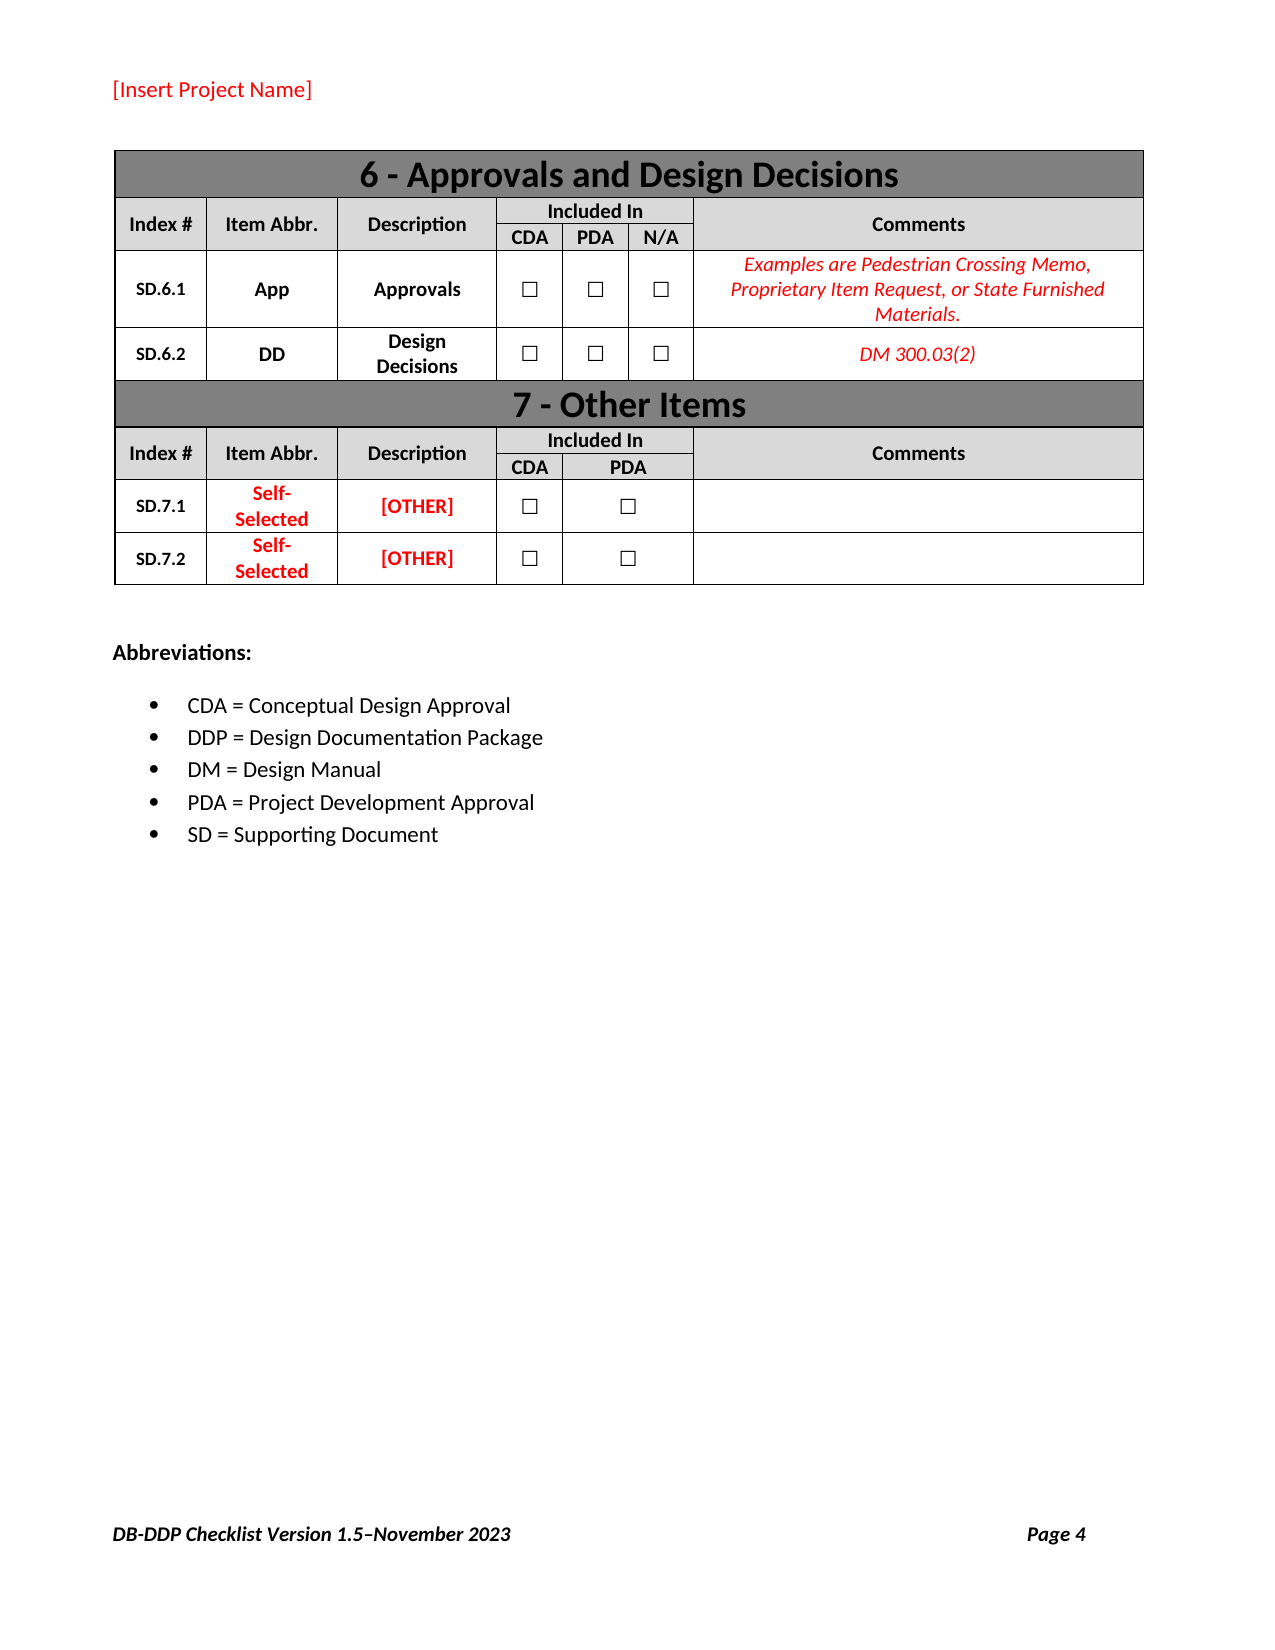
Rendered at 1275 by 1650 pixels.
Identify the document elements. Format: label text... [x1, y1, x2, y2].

table_cell DD [207, 328, 337, 379]
table_cell [OTHER] [338, 480, 496, 532]
list DDP = Design Documentation Package [150, 723, 1162, 751]
table_cell Index # [116, 198, 206, 250]
table_cell Approvals [338, 251, 496, 327]
table_cell SD.7.1 [116, 480, 206, 532]
table_cell CDA [497, 224, 562, 250]
table_header 6 - Approvals and Design Decisions [116, 151, 1143, 197]
table_cell 7 - Other Items [116, 381, 1143, 426]
table_cell PDA [563, 224, 628, 250]
table_cell SD.7.2 [116, 533, 206, 584]
table_cell ☐ [563, 533, 693, 584]
table_cell ☐ [497, 533, 562, 584]
table_cell Design Decisions [338, 328, 496, 379]
table_cell Included In [497, 198, 693, 223]
text Abbreviations: [112, 638, 1162, 666]
table_cell Self-Selected [207, 480, 337, 532]
table_cell Description [338, 198, 496, 250]
list PDA = Project Development Approval [150, 788, 1162, 816]
table_cell [694, 480, 1143, 532]
table_cell Item Abbr. [207, 198, 337, 250]
table_cell ☐ [497, 480, 562, 532]
table_cell DM 300.03(2) [694, 328, 1143, 379]
table_cell [629, 251, 693, 327]
table_cell Item Abbr. [207, 428, 337, 479]
table_cell [563, 328, 628, 379]
table_cell [694, 533, 1143, 584]
table_cell SD.6.1 [116, 251, 206, 327]
table_cell Included In [497, 428, 693, 453]
table_cell ☐ [563, 480, 693, 532]
table_cell CDA [497, 454, 562, 479]
table_cell Self-Selected [207, 533, 337, 584]
table_cell [OTHER] [338, 533, 496, 584]
table_cell Description [338, 428, 496, 479]
table_cell Examples are Pedestrian Crossing Memo, Proprietary Item Request, or State Furnished Materials. [694, 251, 1143, 327]
table_cell [629, 328, 693, 379]
list CDA = Conceptual Design Approval [150, 691, 1162, 719]
table_cell N/A [629, 224, 693, 250]
table_cell SD.6.2 [116, 328, 206, 379]
table_cell [563, 251, 628, 327]
table_cell App [207, 251, 337, 327]
table_cell PDA [563, 454, 693, 479]
table_cell [497, 251, 562, 327]
table_cell Comments [694, 198, 1143, 250]
table_cell Index # [116, 428, 206, 479]
list SD = Supporting Document [150, 820, 1162, 848]
table_cell [497, 328, 562, 379]
list DM = Design Manual [150, 756, 1162, 783]
table_cell Comments [694, 428, 1143, 479]
